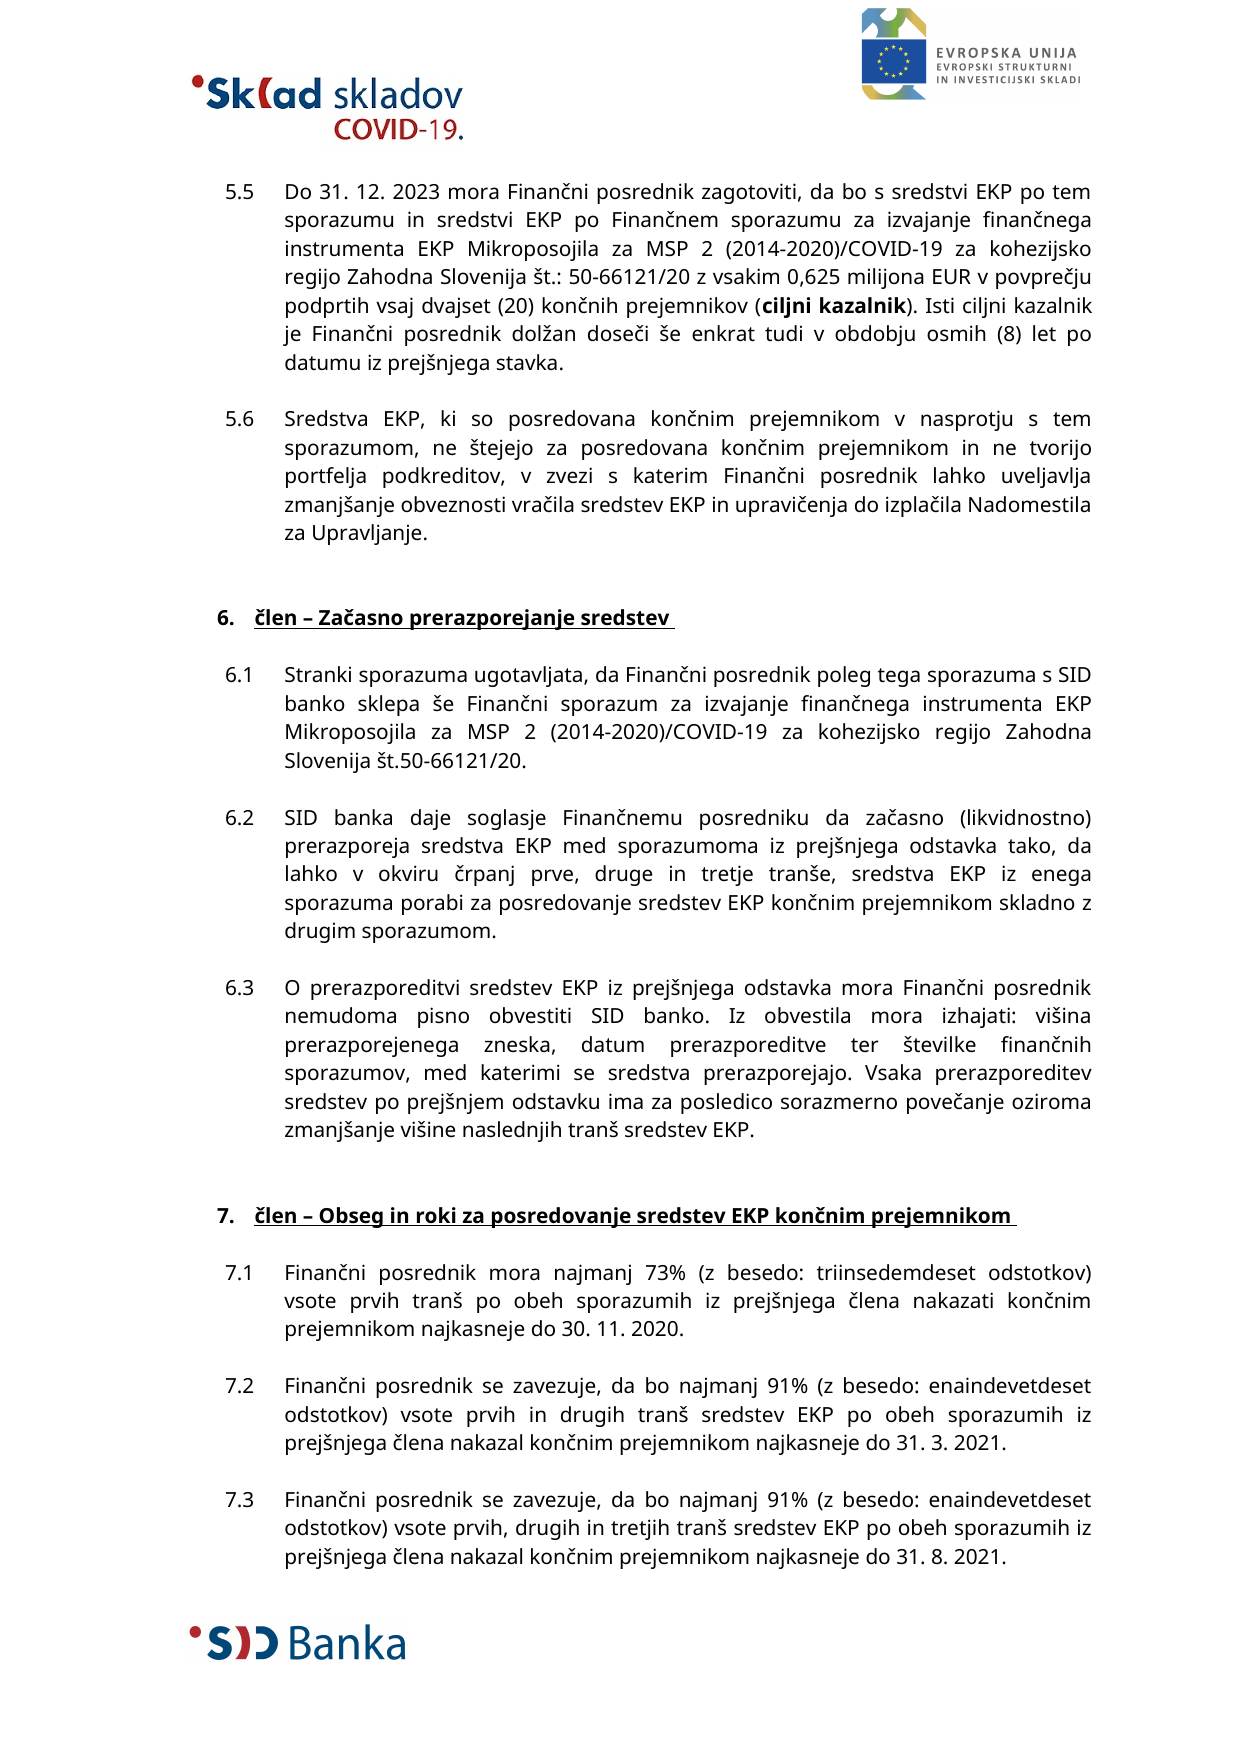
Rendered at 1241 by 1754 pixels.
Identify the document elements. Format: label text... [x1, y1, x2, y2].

picture [187, 73, 465, 149]
list SID banka daje soglasje Finančnemu posredniku da začasno (likvidnostno) prerazporeja sredstva EKP med sporazumoma iz prejšnjega odstavka tako, da lahko v okviru črpanj prve, druge in tretje tranše, sredstva EKP iz enega sporazuma porabi za posredovanje sredstev EKP končnim prejemnikom skladno z drugim sporazumom. [225, 803, 1093, 945]
list člen – Obseg in roki za posredovanje sredstev EKP končnim prejemnikom [217, 1201, 1093, 1229]
list O prerazporeditvi sredstev EKP iz prejšnjega odstavka mora Finančni posrednik nemudoma pisno obvestiti SID banko. Iz obvestila mora izhajati: višina prerazporejenega zneska, datum prerazporeditve ter številke finančnih sporazumov, med katerimi se sredstva prerazporejajo. Vsaka prerazporeditev sredstev po prejšnjem odstavku ima za posledico sorazmerno povečanje oziroma zmanjšanje višine naslednjih tranš sredstev EKP. [225, 973, 1093, 1144]
list člen – Začasno prerazporejanje sredstev [217, 603, 1093, 632]
list Finančni posrednik se zavezuje, da bo najmanj 91% (z besedo: enaindevetdeset odstotkov) vsote prvih, drugih in tretjih tranš sredstev EKP po obeh sporazumih iz prejšnjega člena nakazal končnim prejemnikom najkasneje do 31. 8. 2021. [225, 1485, 1093, 1570]
picture [861, 8, 1081, 100]
list Finančni posrednik mora najmanj 73% (z besedo: triinsedemdeset odstotkov) vsote prvih tranš po obeh sporazumih iz prejšnjega člena nakazati končnim prejemnikom najkasneje do 30. 11. 2020. [225, 1258, 1093, 1343]
picture [187, 1622, 408, 1664]
list Finančni posrednik se zavezuje, da bo najmanj 91% (z besedo: enaindevetdeset odstotkov) vsote prvih in drugih tranš sredstev EKP po obeh sporazumih iz prejšnjega člena nakazal končnim prejemnikom najkasneje do 31. 3. 2021. [225, 1371, 1093, 1457]
list Sredstva EKP, ki so posredovana končnim prejemnikom v nasprotju s tem sporazumom, ne štejejo za posredovana končnim prejemnikom in ne tvorijo portfelja podkreditov, v zvezi s katerim Finančni posrednik lahko uveljavlja zmanjšanje obveznosti vračila sredstev EKP in upravičenja do izplačila Nadomestila za Upravljanje. [225, 404, 1093, 547]
list Do 31. 12. 2023 mora Finančni posrednik zagotoviti, da bo s sredstvi EKP po tem sporazumu in sredstvi EKP po Finančnem sporazumu za izvajanje finančnega instrumenta EKP Mikroposojila za MSP 2 (2014-2020)/COVID-19 za kohezijsko regijo Zahodna Slovenija št.: 50-66121/20 z vsakim 0,625 milijona EUR v povprečju podprtih vsaj dvajset (20) končnih prejemnikov (ciljni kazalnik). Isti ciljni kazalnik je Finančni posrednik dolžan doseči še enkrat tudi v obdobju osmih (8) let po datumu iz prejšnjega stavka. [225, 177, 1093, 376]
list Stranki sporazuma ugotavljata, da Finančni posrednik poleg tega sporazuma s SID banko sklepa še Finančni sporazum za izvajanje finančnega instrumenta EKP Mikroposojila za MSP 2 (2014-2020)/COVID-19 za kohezijsko regijo Zahodna Slovenija št.50-66121/20. [225, 660, 1093, 774]
